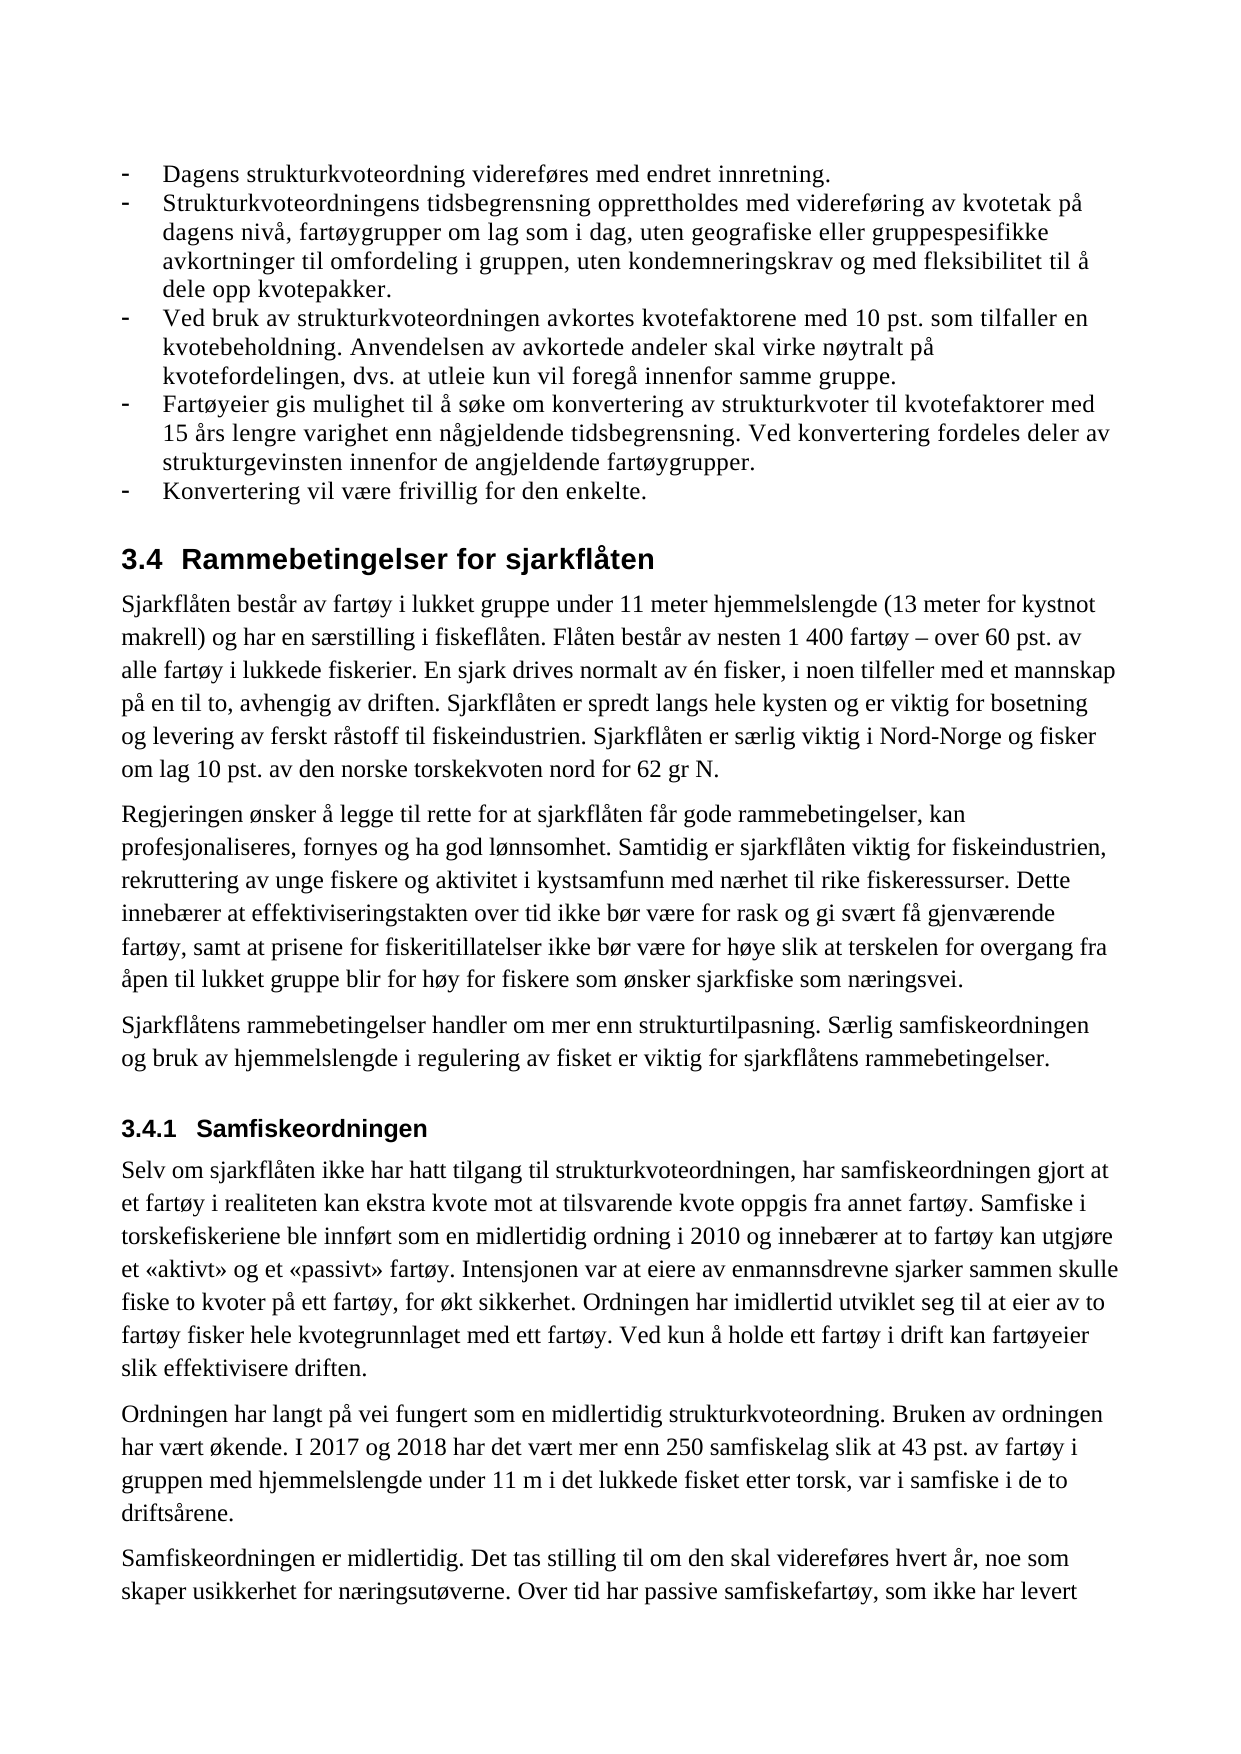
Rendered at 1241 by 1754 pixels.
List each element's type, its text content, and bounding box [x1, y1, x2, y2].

text Ordningen har langt på vei fungert som en midlertidig strukturkvoteordning. Bruken av ordningen har vært økende. I 2017 og 2018 har det vært mer enn 250 samfiskelag slik at 43 pst. av fartøy i gruppen med hjemmelslengde under 11 m i det lukkede fisket etter torsk, var i samfiske i de to driftsårene. [121, 1399, 1119, 1526]
list Fartøyeier gis mulighet til å søke om konvertering av strukturkvoter til kvotefaktorer med 15 års lengre varighet enn någjeldende tidsbegrensning. Ved konvertering fordeles deler av strukturgevinsten innenfor de angjeldende fartøygrupper. [121, 389, 1119, 476]
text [121, 1543, 1119, 1605]
list Ved bruk av strukturkvoteordningen avkortes kvotefaktorene med 10 pst. som tilfaller en kvotebeholdning. Anvendelsen av avkortede andeler skal virke nøytralt på kvotefordelingen, dvs. at utleie kun vil foregå innenfor samme gruppe. [121, 303, 1119, 389]
text Regjeringen ønsker å legge til rette for at sjarkflåten får gode rammebetingelser, kan profesjonaliseres, fornyes og ha god lønnsomhet. Samtidig er sjarkflåten viktig for fiskeindustrien, rekruttering av unge fiskere og aktivitet i kystsamfunn med nærhet til rike fiskeressurser. Dette innebærer at effektiviseringstakten over tid ikke bør være for rask og gi svært få gjenværende fartøy, samt at prisene for fiskeritillatelser ikke bør være for høye slik at terskelen for overgang fra åpen til lukket gruppe blir for høy for fiskere som ønsker sjarkfiske som næringsvei. [121, 799, 1119, 993]
text Sjarkflåten består av fartøy i lukket gruppe under 11 meter hjemmelslengde (13 meter for kystnot makrell) og har en særstilling i fiskeflåten. Flåten består av nesten 1 400 fartøy – over 60 pst. av alle fartøy i lukkede fiskerier. En sjark drives normalt av én fisker, i noen tilfeller med et mannskap på en til to, avhengig av driften. Sjarkflåten er spredt langs hele kysten og er viktig for bosetning og levering av ferskt råstoff til fiskeindustrien. Sjarkflåten er særlig viktig i Nord-Norge og fisker om lag 10 pst. av den norske torskekvoten nord for 62 gr N. [121, 589, 1119, 783]
text Sjarkflåtens rammebetingelser handler om mer enn strukturtilpasning. Særlig samfiskeordningen og bruk av hjemmelslengde i regulering av fisket er viktig for sjarkflåtens rammebetingelser. [121, 1010, 1119, 1072]
subtitle Rammebetingelser for sjarkflåten [121, 542, 1119, 576]
text Selv om sjarkflåten ikke har hatt tilgang til strukturkvoteordningen, har samfiskeordningen gjort at et fartøy i realiteten kan ekstra kvote mot at tilsvarende kvote oppgis fra annet fartøy. Samfiske i torskefiskeriene ble innført som en midlertidig ordning i 2010 og innebærer at to fartøy kan utgjøre et «aktivt» og et «passivt» fartøy. Intensjonen var at eiere av enmannsdrevne sjarker sammen skulle fiske to kvoter på ett fartøy, for økt sikkerhet. Ordningen har imidlertid utviklet seg til at eier av to fartøy fisker hele kvotegrunnlaget med ett fartøy. Ved kun å holde ett fartøy i drift kan fartøyeier slik effektivisere driften. [121, 1155, 1119, 1382]
list Konvertering vil være frivillig for den enkelte. [121, 476, 1119, 504]
list Strukturkvoteordningens tidsbegrensning opprettholdes med videreføring av kvotetak på dagens nivå, fartøygrupper om lag som i dag, uten geografiske eller gruppespesifikke avkortninger til omfordeling i gruppen, uten kondemneringskrav og med fleksibilitet til å dele opp kvotepakker. [121, 188, 1119, 303]
subtitle Samfiskeordningen [121, 1114, 1119, 1142]
list Dagens strukturkvoteordning videreføres med endret innretning. [121, 159, 1119, 188]
